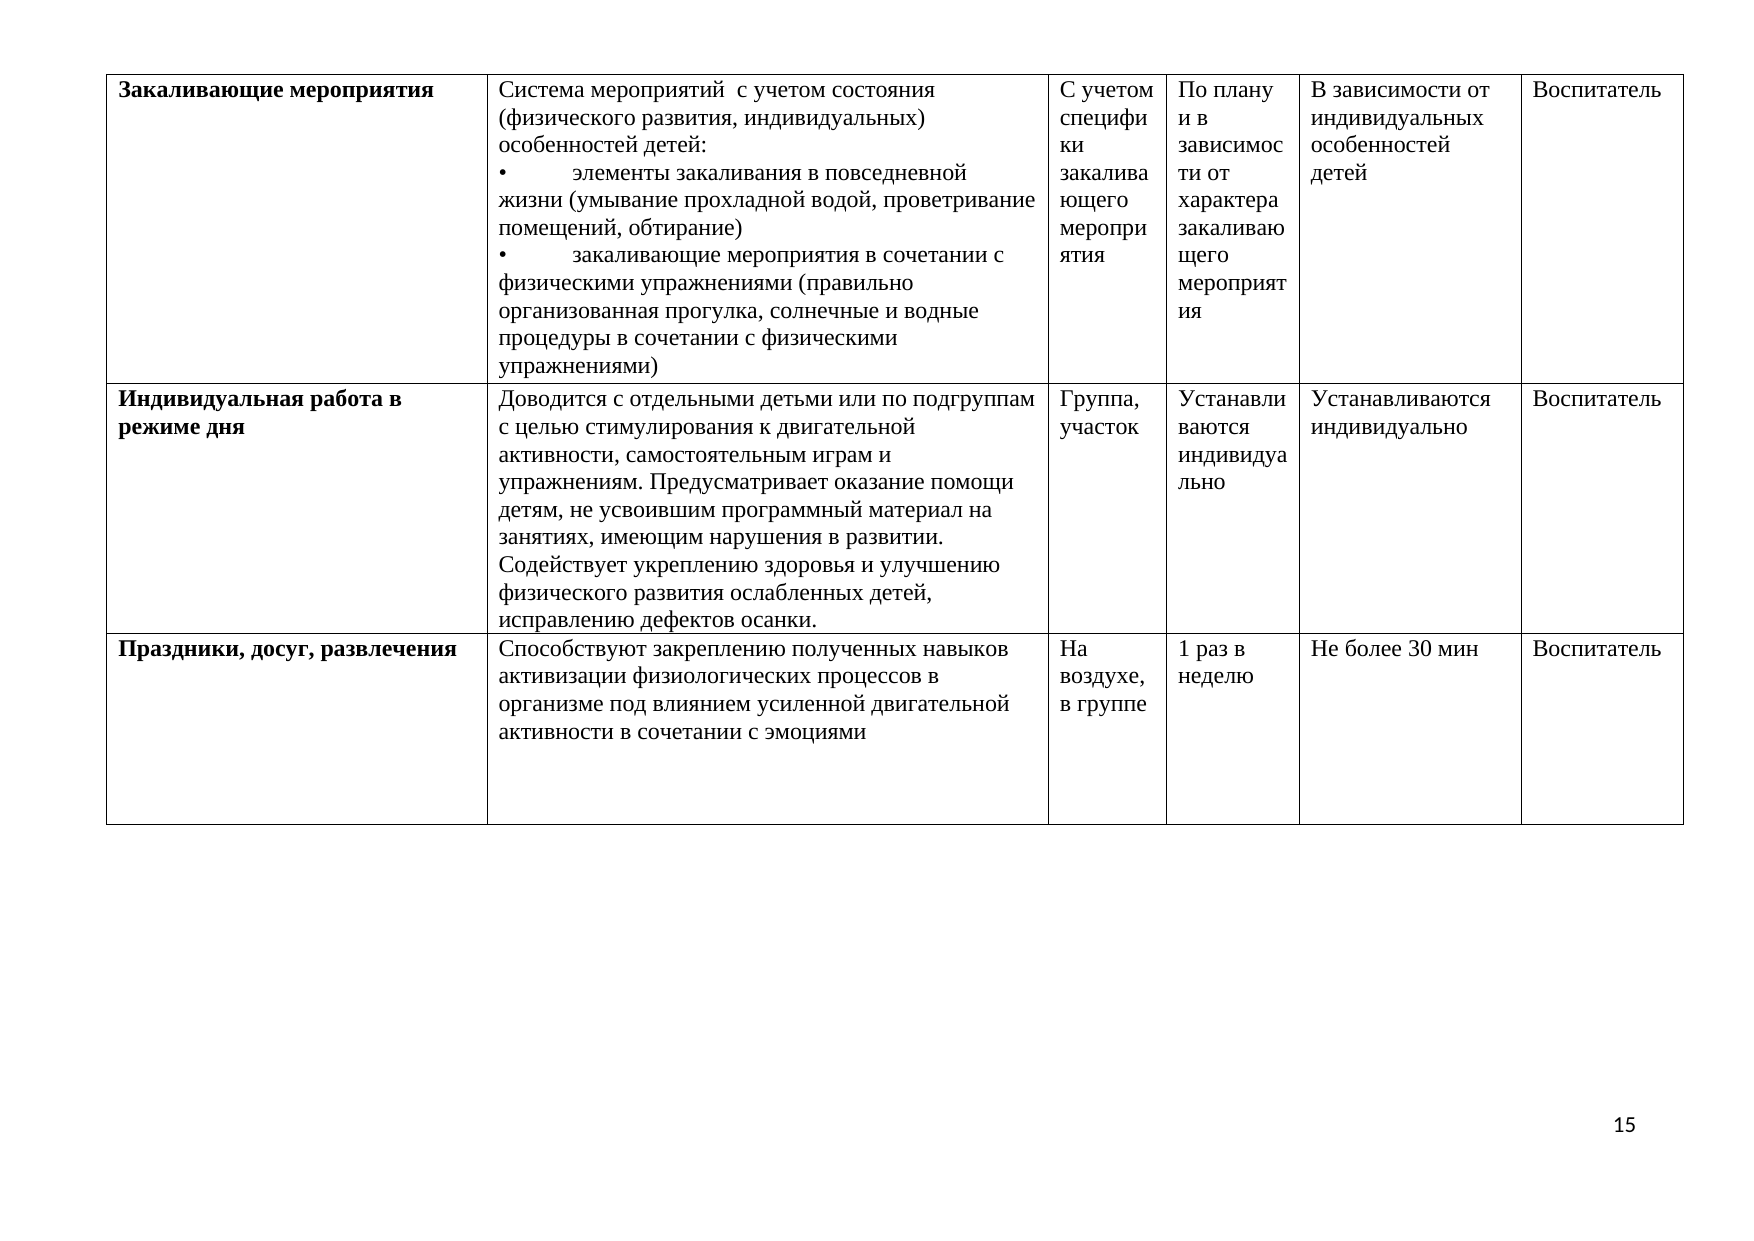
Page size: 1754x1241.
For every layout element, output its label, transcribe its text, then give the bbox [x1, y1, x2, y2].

table_cell Воспитатель [1522, 634, 1683, 824]
table_cell Устанавливаются индивидуально [1300, 384, 1521, 633]
table_cell Система мероприятий с учетом состояния (физического развития, индивидуальных) особенностей детей: • элементы закаливания в повседневной жизни (умывание прохладной водой, проветривание помещений, обтирание) • закаливающие мероприятия в сочетании с физическими упражнениями (правильно организованная прогулка, солнечные и водные процедуры в сочетании с физическими упражнениями) [488, 75, 1048, 383]
table_cell Группа, участок [1049, 384, 1166, 633]
table_cell В зависимости от индивидуальных особенностей детей [1300, 75, 1521, 383]
table_cell Не более 30 мин [1300, 634, 1521, 824]
table_cell По плану и в зависимости от характера закаливающего мероприятия [1167, 75, 1299, 383]
table_cell Способствуют закреплению полученных навыков активизации физиологических процессов в организме под влиянием усиленной двигательной активности в сочетании с эмоциями [488, 634, 1048, 824]
table_cell Закаливающие мероприятия [107, 75, 487, 383]
table_cell С учетом специфики закаливающего мероприятия [1049, 75, 1166, 383]
table_cell 1 раз в неделю [1167, 634, 1299, 824]
table_cell На воздухе, в группе [1049, 634, 1166, 824]
table_cell Устанавливаются индивидуально [1167, 384, 1299, 633]
table_cell Воспитатель [1522, 75, 1683, 383]
table_cell Индивидуальная работа в режиме дня [107, 384, 487, 633]
table_cell Воспитатель [1522, 384, 1683, 633]
table_cell Доводится с отдельными детьми или по подгруппам с целью стимулирования к двигательной активности, самостоятельным играм и упражнениям. Предусматривает оказание помощи детям, не усвоившим программный материал на занятиях, имеющим нарушения в развитии. Содействует укреплению здоровья и улучшению физического развития ослабленных детей, исправлению дефектов осанки. [488, 384, 1048, 633]
table_cell Праздники, досуг, развлечения [107, 634, 487, 824]
